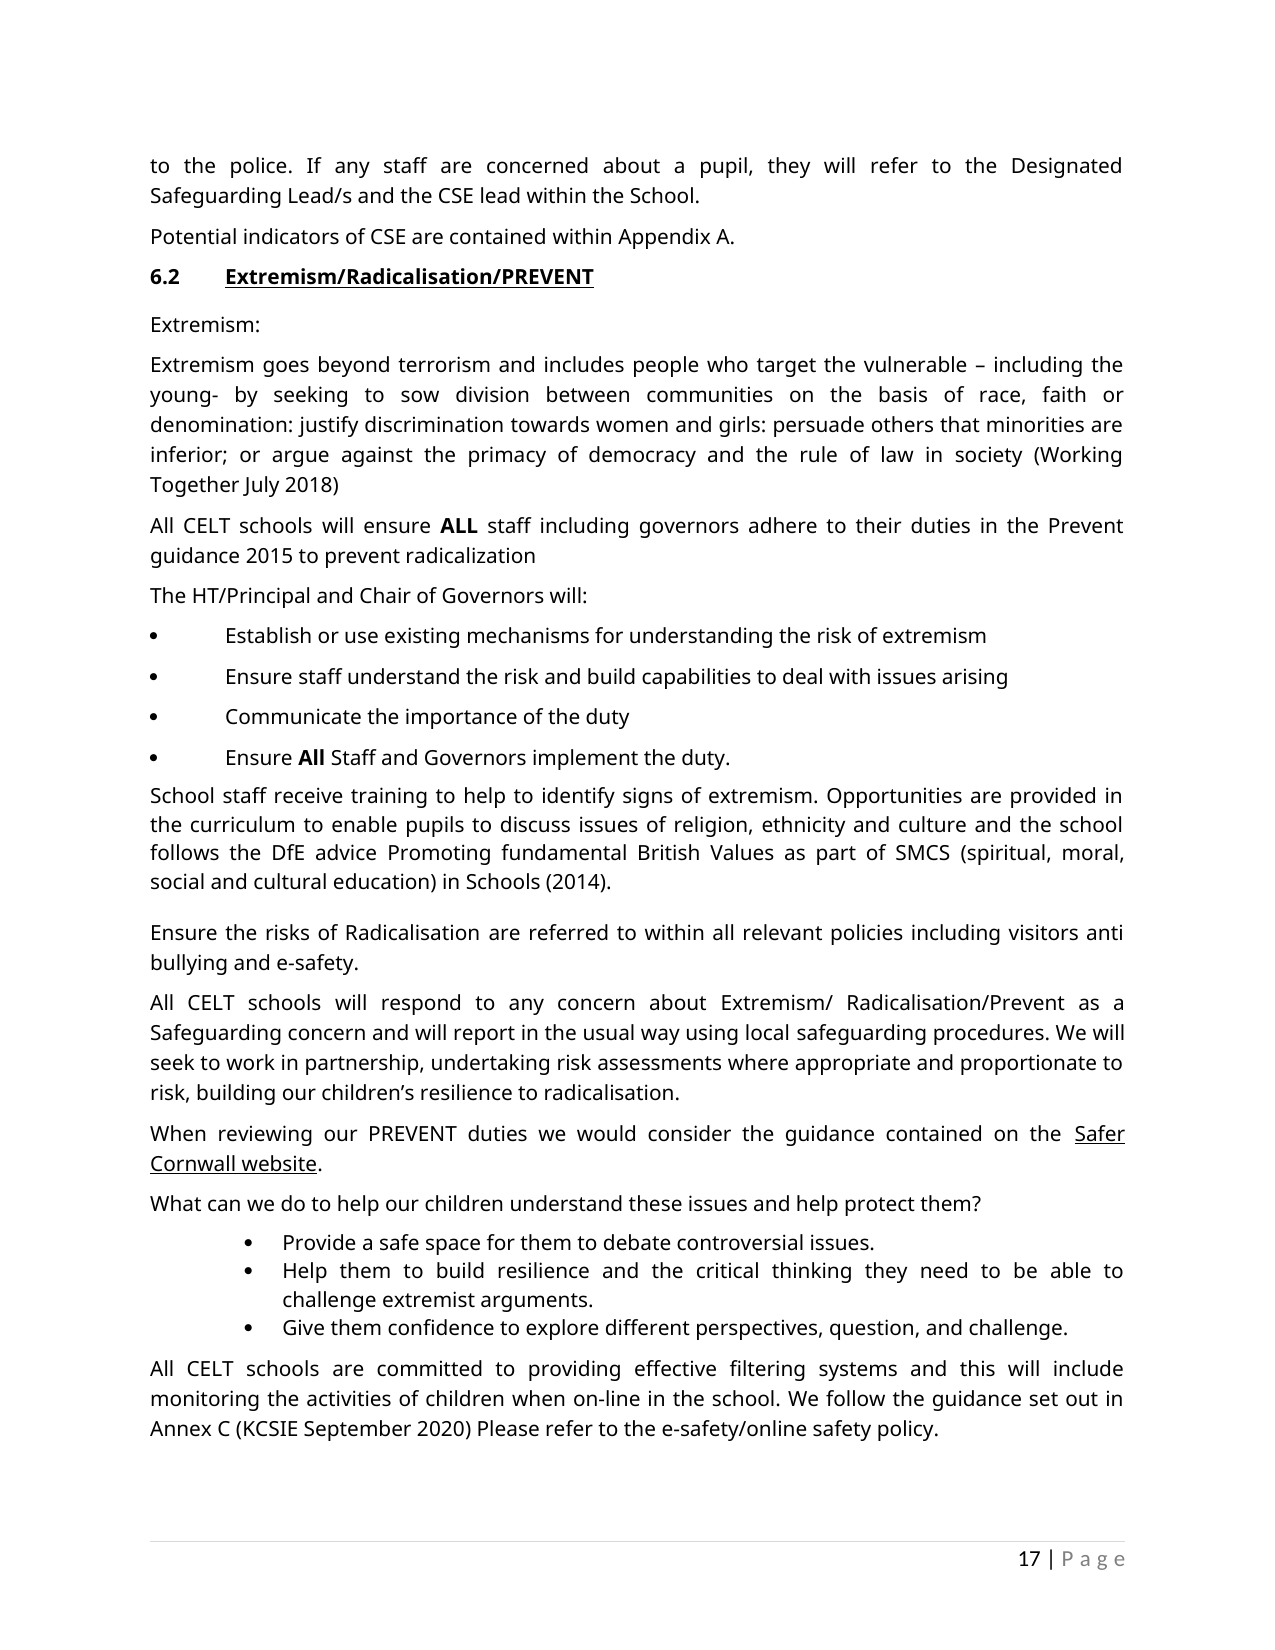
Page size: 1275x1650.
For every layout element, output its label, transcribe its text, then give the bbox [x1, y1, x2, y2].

text Potential indicators of CSE are contained within Appendix A. [150, 220, 1125, 250]
text When reviewing our PREVENT duties we would consider the guidance contained on the Safer Cornwall website. [150, 1117, 1125, 1177]
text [150, 150, 1125, 210]
text All CELT schools are committed to providing effective filtering systems and this will include monitoring the activities of children when on-line in the school. We follow the guidance set out in Annex C (KCSIE September 2020) Please refer to the e-safety/online safety policy. [150, 1352, 1125, 1442]
text Extremism: [150, 308, 1125, 338]
list Help them to build resilience and the critical thinking they need to be able to challenge extremist arguments. [244, 1256, 1125, 1313]
list Communicate the importance of the duty [150, 701, 1125, 731]
text All CELT schools will ensure ALL staff including governors adhere to their duties in the Prevent guidance 2015 to prevent radicalization [150, 509, 1125, 569]
text What can we do to help our children understand these issues and help protect them? [150, 1187, 1125, 1217]
text Extremism goes beyond terrorism and includes people who target the vulnerable – including the young- by seeking to sow division between communities on the basis of race, faith or denomination: justify discrimination towards women and girls: persuade others that minorities are inferior; or argue against the primacy of democracy and the rule of law in society (Working Together July 2018) [150, 349, 1125, 499]
list Give them confidence to explore different perspectives, question, and challenge. [244, 1313, 1125, 1342]
text The HT/Principal and Chair of Governors will: [150, 579, 1125, 609]
list Ensure staff understand the risk and build capabilities to deal with issues arising [150, 660, 1125, 690]
text Ensure the risks of Radicalisation are referred to within all relevant policies including visitors anti bullying and e-safety. [150, 916, 1125, 976]
text All CELT schools will respond to any concern about Extremism/ Radicalisation/Prevent as a Safeguarding concern and will report in the usual way using local safeguarding procedures. We will seek to work in partnership, undertaking risk assessments where appropriate and proportionate to risk, building our children’s resilience to radicalisation. [150, 987, 1125, 1107]
text 6.2 Extremism/Radicalisation/PREVENT [150, 261, 1125, 291]
text School staff receive training to help to identify signs of extremism. Opportunities are provided in the curriculum to enable pupils to discuss issues of religion, ethnicity and culture and the school follows the DfE advice Promoting fundamental British Values as part of SMCS (spiritual, moral, social and cultural education) in Schools (2014). [150, 782, 1125, 895]
list Ensure All Staff and Governors implement the duty. [150, 741, 1125, 771]
list Establish or use existing mechanisms for understanding the risk of extremism [150, 620, 1125, 650]
list Provide a safe space for them to debate controversial issues. [244, 1228, 1125, 1256]
